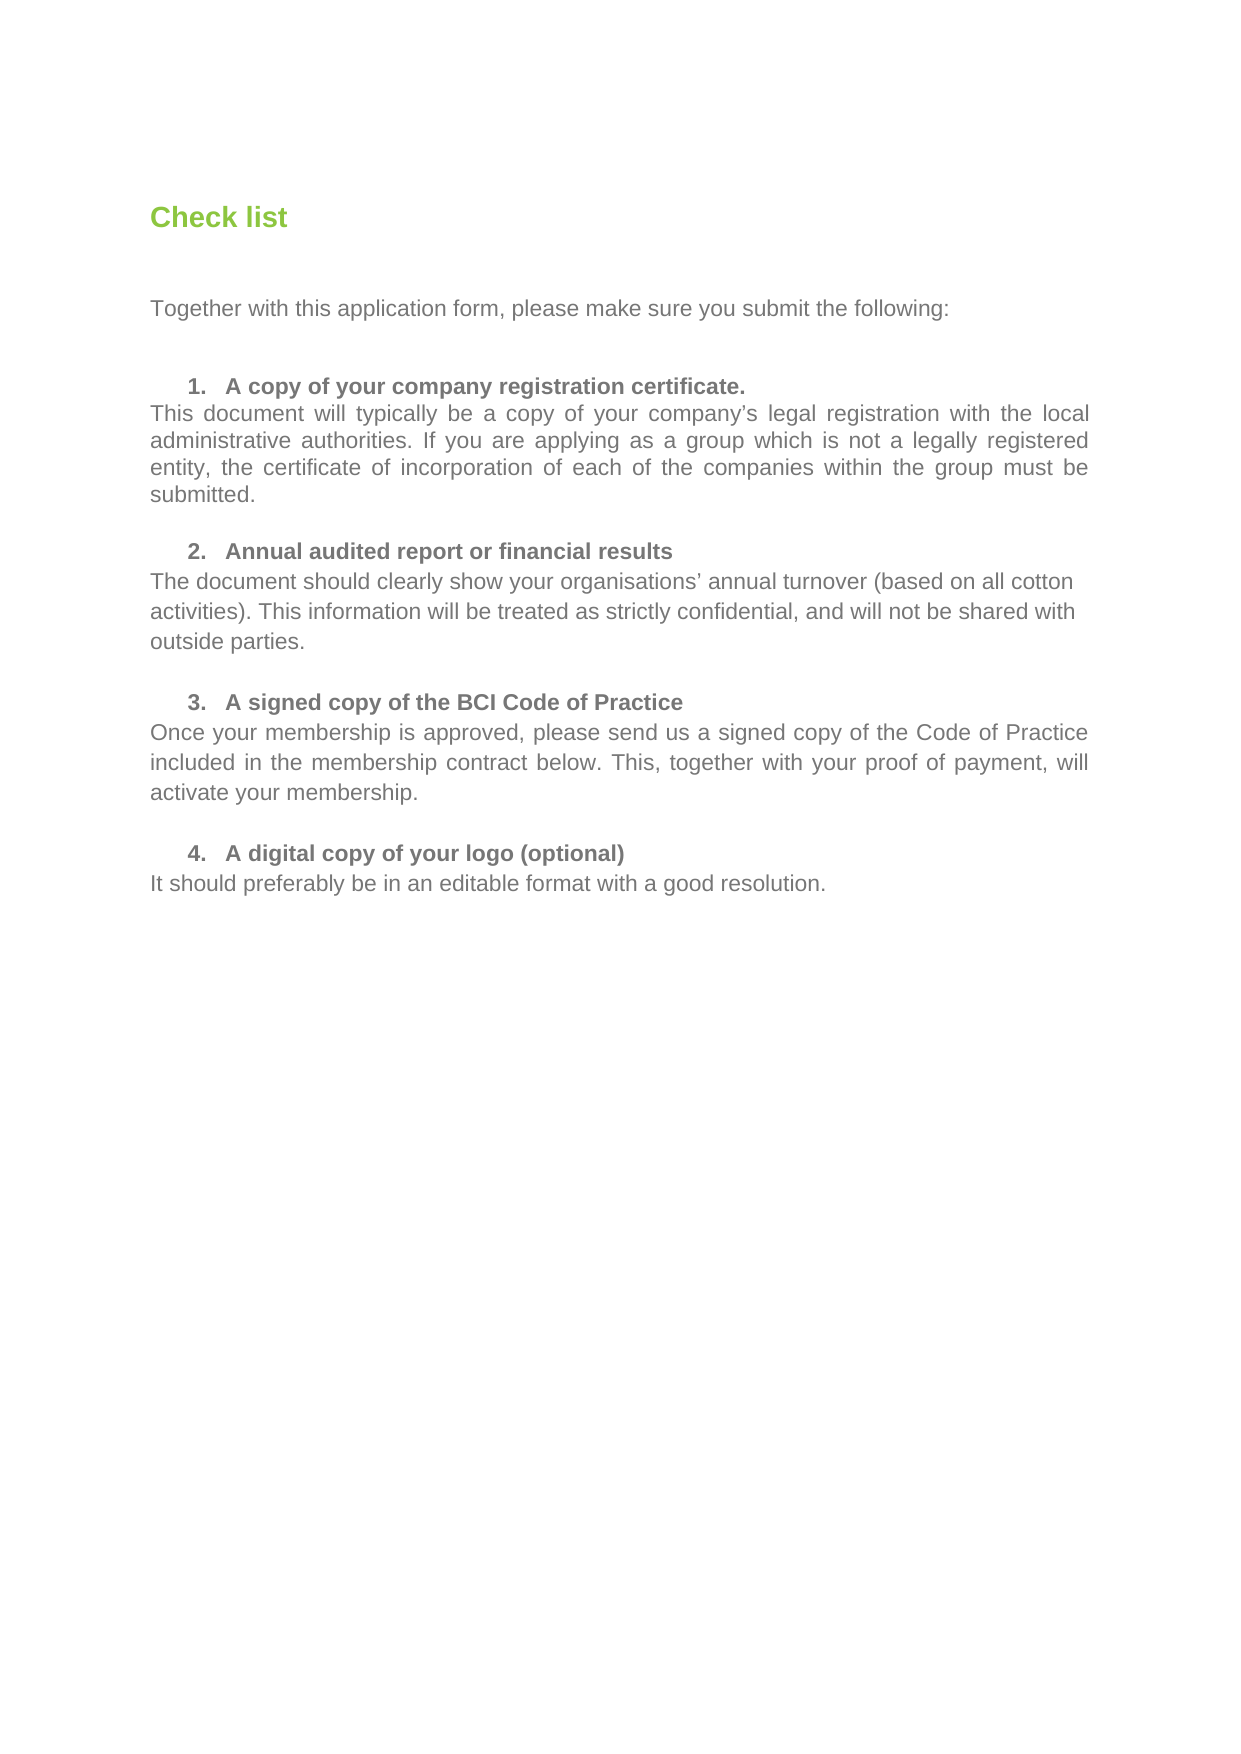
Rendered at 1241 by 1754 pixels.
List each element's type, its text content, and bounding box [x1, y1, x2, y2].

list A copy of your company registration certificate. [187, 372, 1090, 399]
list Once your membership is approved, please send us a signed copy of the Code of Practice included in the membership contract below. This, together with your proof of payment, will activate your membership. [150, 719, 1090, 806]
list A digital copy of your logo (optional) [187, 840, 1090, 866]
list This document will typically be a copy of your company’s legal registration with the local administrative authorities. If you are applying as a group which is not a legally registered entity, the certificate of incorporation of each of the companies within the group must be submitted. [150, 399, 1090, 507]
text It should preferably be in an editable format with a good resolution. [150, 870, 1090, 896]
text The document should clearly show your organisations’ annual turnover (based on all cotton activities). This information will be treated as strictly confidential, and will not be shared with outside parties. [150, 568, 1090, 655]
text Together with this application form, please make sure you submit the following: [150, 294, 1090, 321]
subtitle Check list [150, 200, 1090, 233]
list Annual audited report or financial results [187, 538, 1090, 564]
list A signed copy of the BCI Code of Practice [187, 689, 1090, 715]
